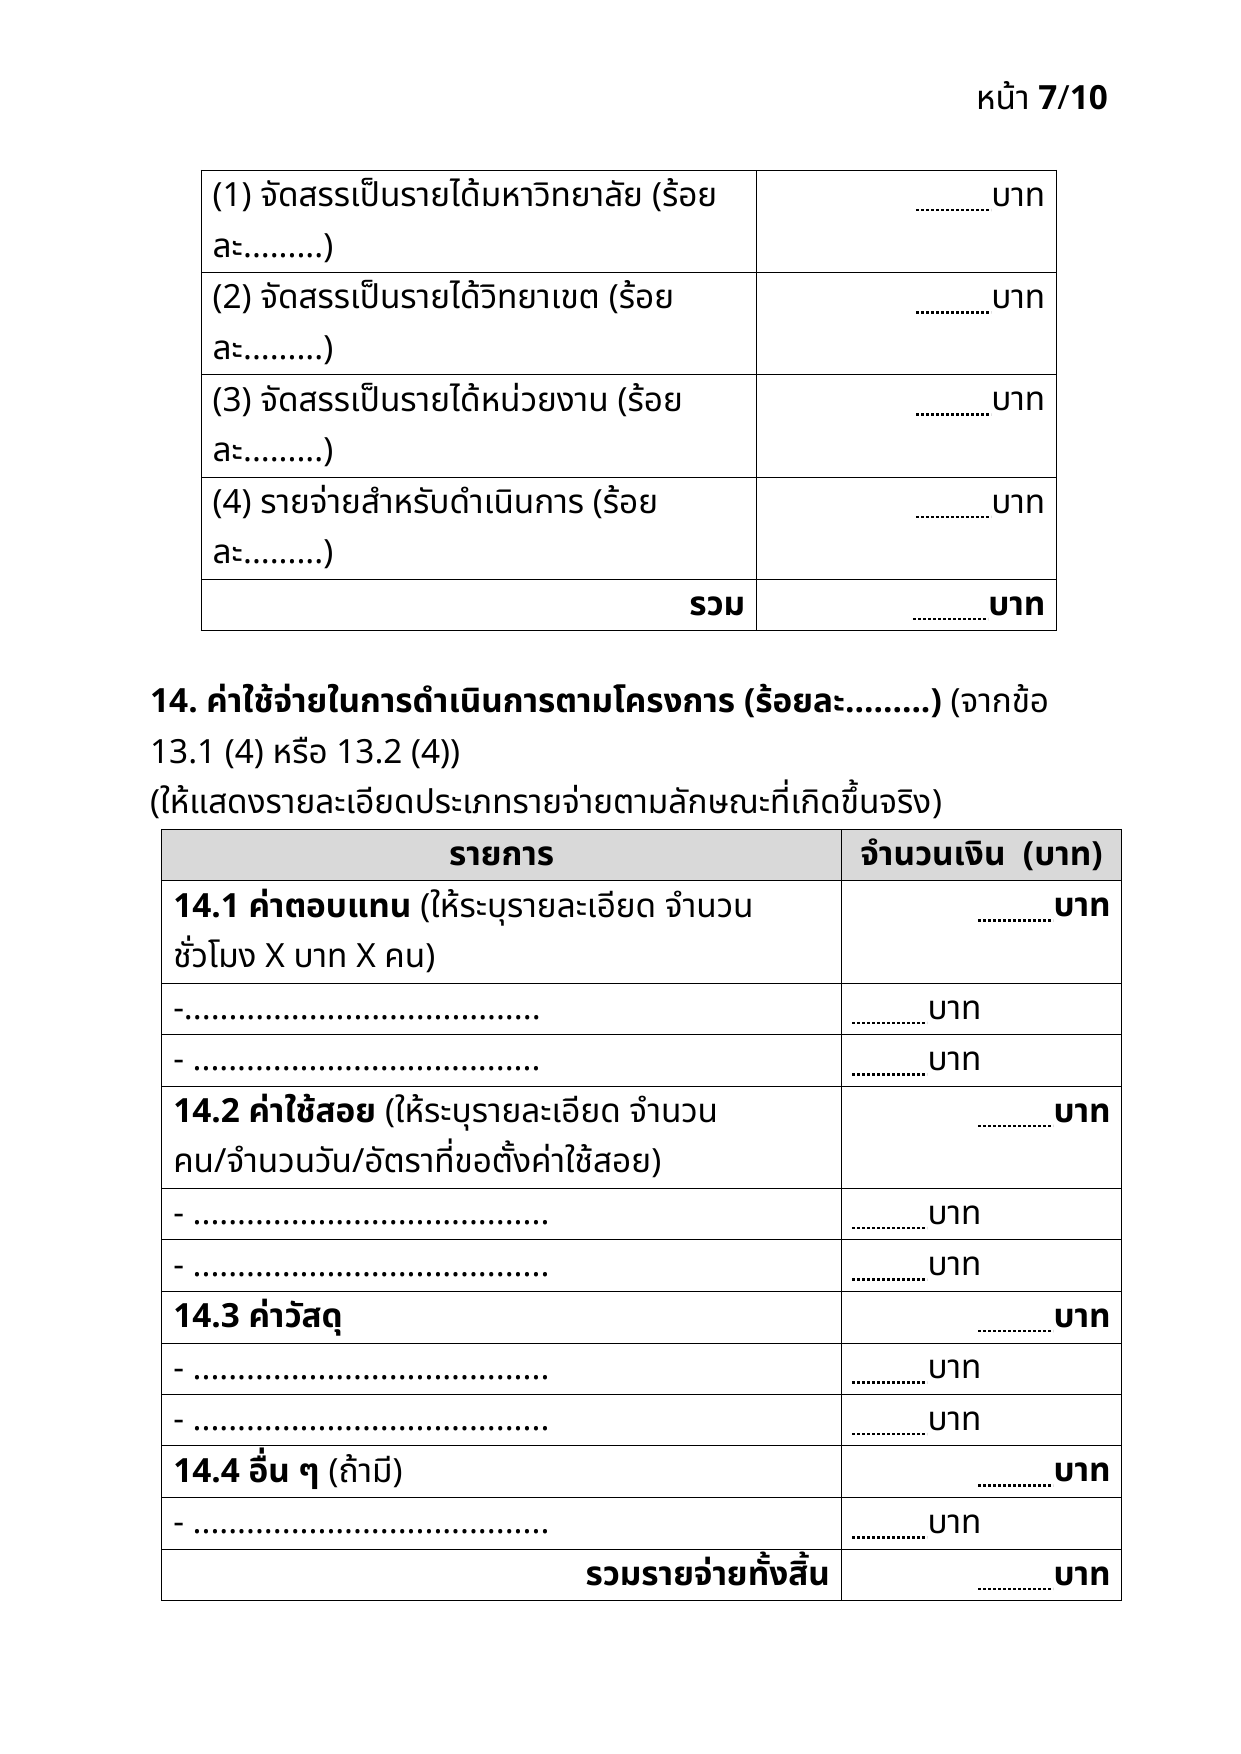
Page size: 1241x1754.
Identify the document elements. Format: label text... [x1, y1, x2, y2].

table_cell (2) จัดสรรเป็นรายได้วิทยาเขต (ร้อยละ.........) [202, 273, 756, 374]
table_cell บาท [757, 478, 1056, 579]
table_cell บาท [757, 171, 1056, 272]
table_cell บาท [842, 881, 1121, 983]
table_cell รวมรายจ่ายทั้งสิ้น [162, 1550, 841, 1600]
table_cell - ........................................ [162, 1395, 841, 1445]
table_cell บาท [842, 984, 1121, 1034]
table_cell บาท [842, 1498, 1121, 1548]
table_cell รวม [202, 580, 756, 630]
table_cell - ........................................ [162, 1498, 841, 1548]
table_cell บาท [842, 1395, 1121, 1445]
table_cell 14.4 อื่น ๆ (ถ้ามี) [162, 1446, 841, 1497]
table_cell (4) รายจ่ายสำหรับดำเนินการ (ร้อยละ.........) [202, 478, 756, 579]
table_cell 14.3 ค่าวัสดุ [162, 1292, 841, 1342]
table_cell -........................................ [162, 984, 841, 1034]
table_cell บาท [842, 1446, 1121, 1497]
table_cell บาท [757, 580, 1056, 630]
table_cell บาท [842, 1189, 1121, 1239]
table_cell (1) จัดสรรเป็นรายได้มหาวิทยาลัย (ร้อยละ.........) [202, 171, 756, 272]
table_cell 14.1 ค่าตอบแทน (ให้ระบุรายละเอียด จำนวนชั่วโมง X บาท X คน) [162, 881, 841, 983]
text (ให้แสดงรายละเอียดประเภทรายจ่ายตามลักษณะที่เกิดขึ้นจริง) [150, 778, 1107, 829]
table_cell - ....................................... [162, 1035, 841, 1086]
table_cell 14.2 ค่าใช้สอย (ให้ระบุรายละเอียด จำนวนคน/จำนวนวัน/อัตราที่ขอตั้งค่าใช้สอย) [162, 1087, 841, 1188]
text 14. ค่าใช้จ่ายในการดำเนินการตามโครงการ (ร้อยละ.........) (จากข้อ 13.1 (4) หรือ 13.2 (4)) [150, 677, 1107, 778]
table_header จำนวนเงิน (บาท) [842, 830, 1121, 880]
table_header รายการ [162, 830, 841, 880]
table_cell บาท [842, 1035, 1121, 1086]
table_cell (3) จัดสรรเป็นรายได้หน่วยงาน (ร้อยละ.........) [202, 375, 756, 477]
table_cell บาท [842, 1292, 1121, 1342]
table_cell - ........................................ [162, 1189, 841, 1239]
table_cell - ........................................ [162, 1344, 841, 1394]
table_cell บาท [757, 273, 1056, 374]
table_cell - ........................................ [162, 1240, 841, 1291]
table_cell บาท [842, 1550, 1121, 1600]
table_cell บาท [842, 1344, 1121, 1394]
table_cell บาท [842, 1087, 1121, 1188]
table_cell บาท [757, 375, 1056, 477]
table_cell บาท [842, 1240, 1121, 1291]
